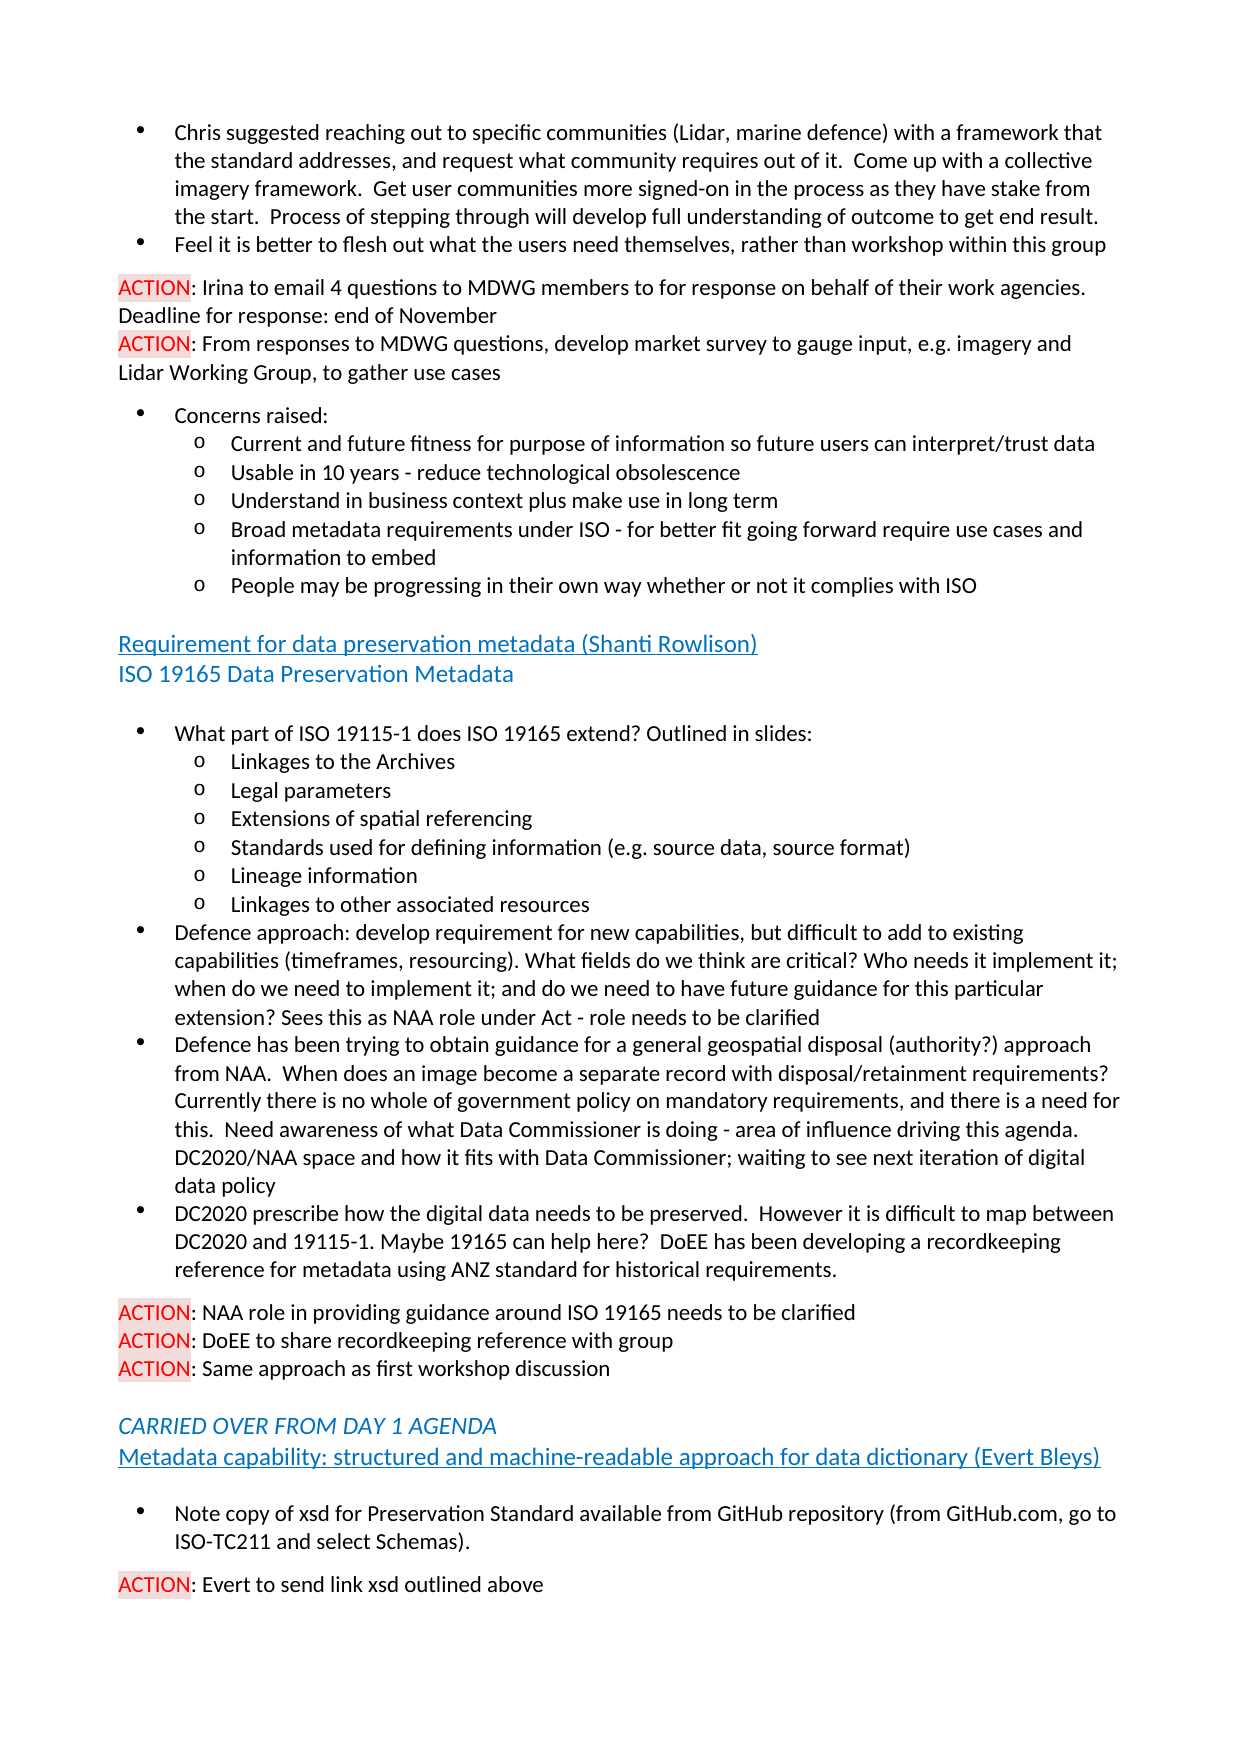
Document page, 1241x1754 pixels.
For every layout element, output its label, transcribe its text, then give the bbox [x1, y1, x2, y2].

list Current and future fitness for purpose of information so future users can interpret/trust data [193, 429, 1122, 457]
list Feel it is better to flesh out what the users need themselves, rather than workshop within this group [137, 230, 1122, 258]
text CARRIED OVER FROM DAY 1 AGENDA [118, 1410, 1122, 1441]
text ACTION: NAA role in providing guidance around ISO 19165 needs to be clarified [191, 1298, 1122, 1326]
list People may be progressing in their own way whether or not it complies with ISO [193, 571, 1122, 600]
list What part of ISO 19115-1 does ISO 19165 extend? Outlined in slides: [137, 719, 1122, 747]
list Linkages to other associated resources [193, 890, 1122, 918]
text ACTION: Irina to email 4 questions to MDWG members to for response on behalf of their work agencies. Deadline for response: end of November [118, 273, 1122, 329]
text ACTION: DoEE to share recordkeeping reference with group [191, 1326, 1122, 1354]
text ACTION: Evert to send link xsd outlined above [191, 1571, 1122, 1599]
list Concerns raised: [137, 401, 1122, 429]
list Defence approach: develop requirement for new capabilities, but difficult to add to existing capabilities (timeframes, resourcing). What fields do we think are critical? Who needs it implement it; when do we need to implement it; and do we need to have future guidance for this particular extension? Sees this as NAA role under Act - role needs to be clarified [137, 918, 1122, 1031]
text Metadata capability: structured and machine-readable approach for data dictionary (Evert Bleys) [118, 1441, 1122, 1471]
list Defence has been trying to obtain guidance for a general geospatial disposal (authority?) approach from NAA. When does an image become a separate record with disposal/retainment requirements? Currently there is no whole of government policy on mandatory requirements, and there is a need for this. Need awareness of what Data Commissioner is doing - area of influence driving this agenda. DC2020/NAA space and how it fits with Data Commissioner; waiting to see next iteration of digital data policy [137, 1031, 1122, 1199]
list Linkages to the Archives [193, 747, 1122, 776]
list DC2020 prescribe how the digital data needs to be preserved. However it is difficult to map between DC2020 and 19115-1. Maybe 19165 can help here? DoEE has been developing a recordkeeping reference for metadata using ANZ standard for historical requirements. [137, 1199, 1122, 1283]
list Chris suggested reaching out to specific communities (Lidar, marine defence) with a framework that the standard addresses, and request what community requires out of it. Come up with a collective imagery framework. Get user communities more signed-on in the process as they have stake from the start. Process of stepping through will develop full understanding of outcome to get end result. [137, 118, 1122, 230]
list Extensions of spatial referencing [193, 804, 1122, 833]
list Usable in 10 years - reduce technological obsolescence [193, 457, 1122, 486]
text Requirement for data preservation metadata (Shanti Rowlison) [118, 628, 1122, 658]
text ACTION: From responses to MDWG questions, develop market survey to gauge input, e.g. imagery and Lidar Working Group, to gather use cases [118, 329, 1122, 386]
list Lineage information [193, 861, 1122, 890]
list Broad metadata requirements under ISO - for better fit going forward require use cases and information to embed [193, 514, 1122, 571]
list Understand in business context plus make use in long term [193, 486, 1122, 514]
text ACTION: Same approach as first workshop discussion [191, 1354, 1122, 1382]
text ISO 19165 Data Preservation Metadata [118, 658, 1122, 689]
list Legal parameters [193, 776, 1122, 804]
list Standards used for defining information (e.g. source data, source format) [193, 833, 1122, 861]
list Note copy of xsd for Preservation Standard available from GitHub repository (from GitHub.com, go to ISO-TC211 and select Schemas). [137, 1499, 1122, 1555]
